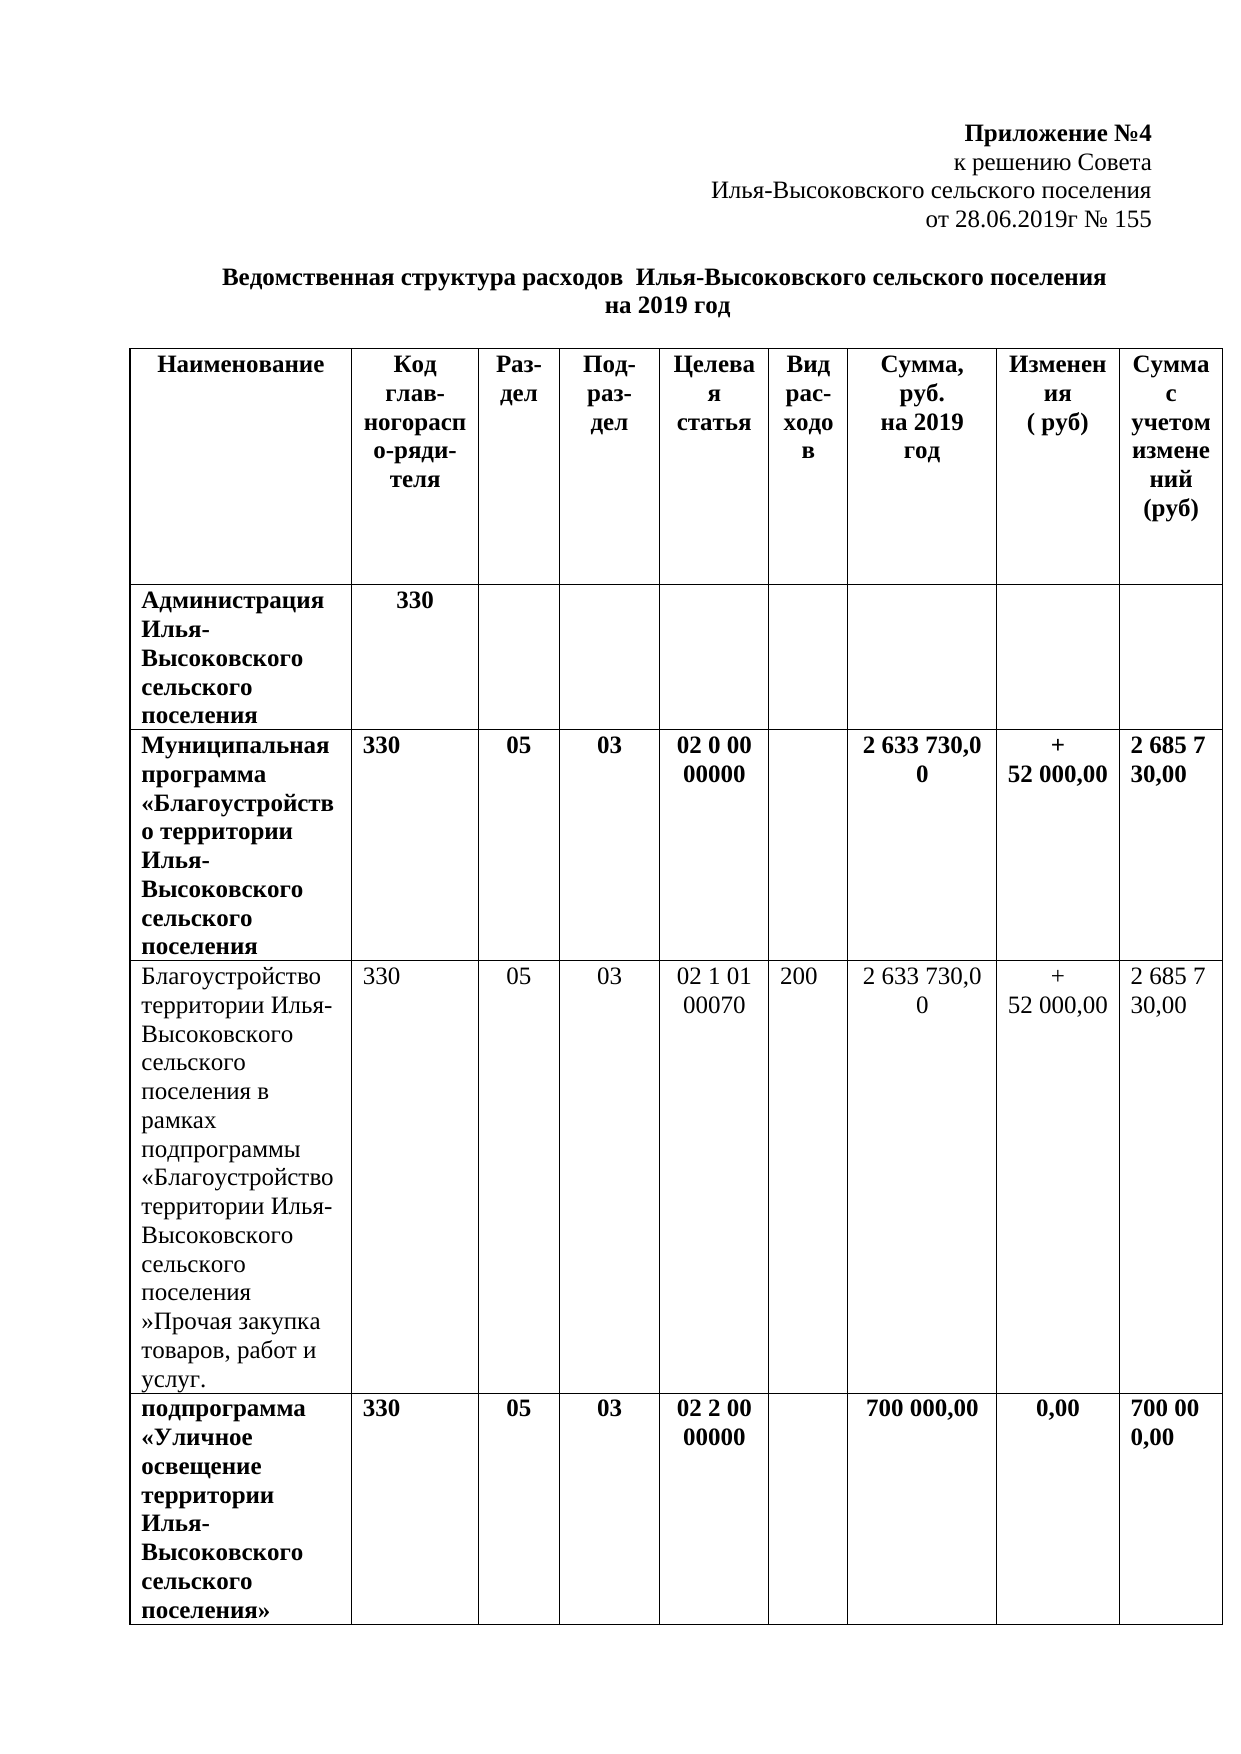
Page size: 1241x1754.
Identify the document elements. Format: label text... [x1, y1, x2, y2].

table_cell Администрация Илья-Высоковского сельского поселения [131, 585, 351, 729]
text Ведомственная структура расходов Илья-Высоковского сельского поселения [177, 262, 1152, 291]
table_cell 03 [560, 961, 659, 1392]
table_header Наименование [131, 349, 351, 584]
table_cell [560, 585, 659, 729]
table_cell + 52 000,00 [997, 730, 1119, 960]
table_cell [997, 585, 1119, 729]
table_cell 05 [479, 961, 559, 1392]
table_cell Благоустройство территории Илья-Высоковского сельского поселения в рамках подпрограммы «Благоустройство территории Илья-Высоковского сельского поселения»Прочая закупка товаров, работ и услуг. [131, 961, 351, 1392]
table_cell 2 633 730,00 [848, 961, 996, 1392]
table_cell 700 000,00 [848, 1394, 996, 1623]
table_cell 03 [560, 1394, 659, 1623]
text Илья-Высоковского сельского поселения [177, 176, 1152, 204]
text Приложение №4 [177, 118, 1152, 147]
table_cell 2 685 730,00 [1120, 961, 1222, 1392]
table_header Вид рас-ходов [769, 349, 847, 584]
table_cell подпрограмма «Уличное освещение территории Илья-Высоковского сельского поселения» [131, 1394, 351, 1623]
text к решению Совета [177, 147, 1152, 176]
table_cell [479, 585, 559, 729]
table_cell 03 [560, 730, 659, 960]
table_cell [769, 585, 847, 729]
table_cell 330 [352, 1394, 478, 1623]
table_cell [1120, 585, 1222, 729]
table_cell 05 [479, 730, 559, 960]
text от 28.06.2019г № 155 [65, 204, 1152, 233]
table_cell 2 633 730,00 [848, 730, 996, 960]
table_cell 02 0 00 00000 [660, 730, 768, 960]
table_cell [769, 1394, 847, 1623]
table_cell 330 [352, 730, 478, 960]
text на 2019 год [177, 291, 1152, 319]
table_cell 02 2 00 00000 [660, 1394, 768, 1623]
table_header Сумма с учетом изменений (руб) [1120, 349, 1222, 584]
table_cell 0,00 [997, 1394, 1119, 1623]
table_cell [848, 585, 996, 729]
table_header Целевая статья [660, 349, 768, 584]
table_cell 330 [352, 585, 478, 729]
table_header Раз- дел [479, 349, 559, 584]
table_cell 2 685 730,00 [1120, 730, 1222, 960]
table_cell 330 [352, 961, 478, 1392]
table_cell [660, 585, 768, 729]
table_cell + 52 000,00 [997, 961, 1119, 1392]
table_cell 05 [479, 1394, 559, 1623]
table_header Под- раз-дел [560, 349, 659, 584]
table_cell [769, 730, 847, 960]
table_cell 200 [769, 961, 847, 1392]
table_cell 02 1 01 00070 [660, 961, 768, 1392]
table_header Сумма, руб. на 2019 год [848, 349, 996, 584]
table_header Изменения ( руб) [997, 349, 1119, 584]
table_header Код глав-ногораспо-ряди- теля [352, 349, 478, 584]
table_cell Муниципальная программа «Благоустройство территории Илья-Высоковского сельского поселения [131, 730, 351, 960]
table_cell 700 000,00 [1120, 1394, 1222, 1623]
